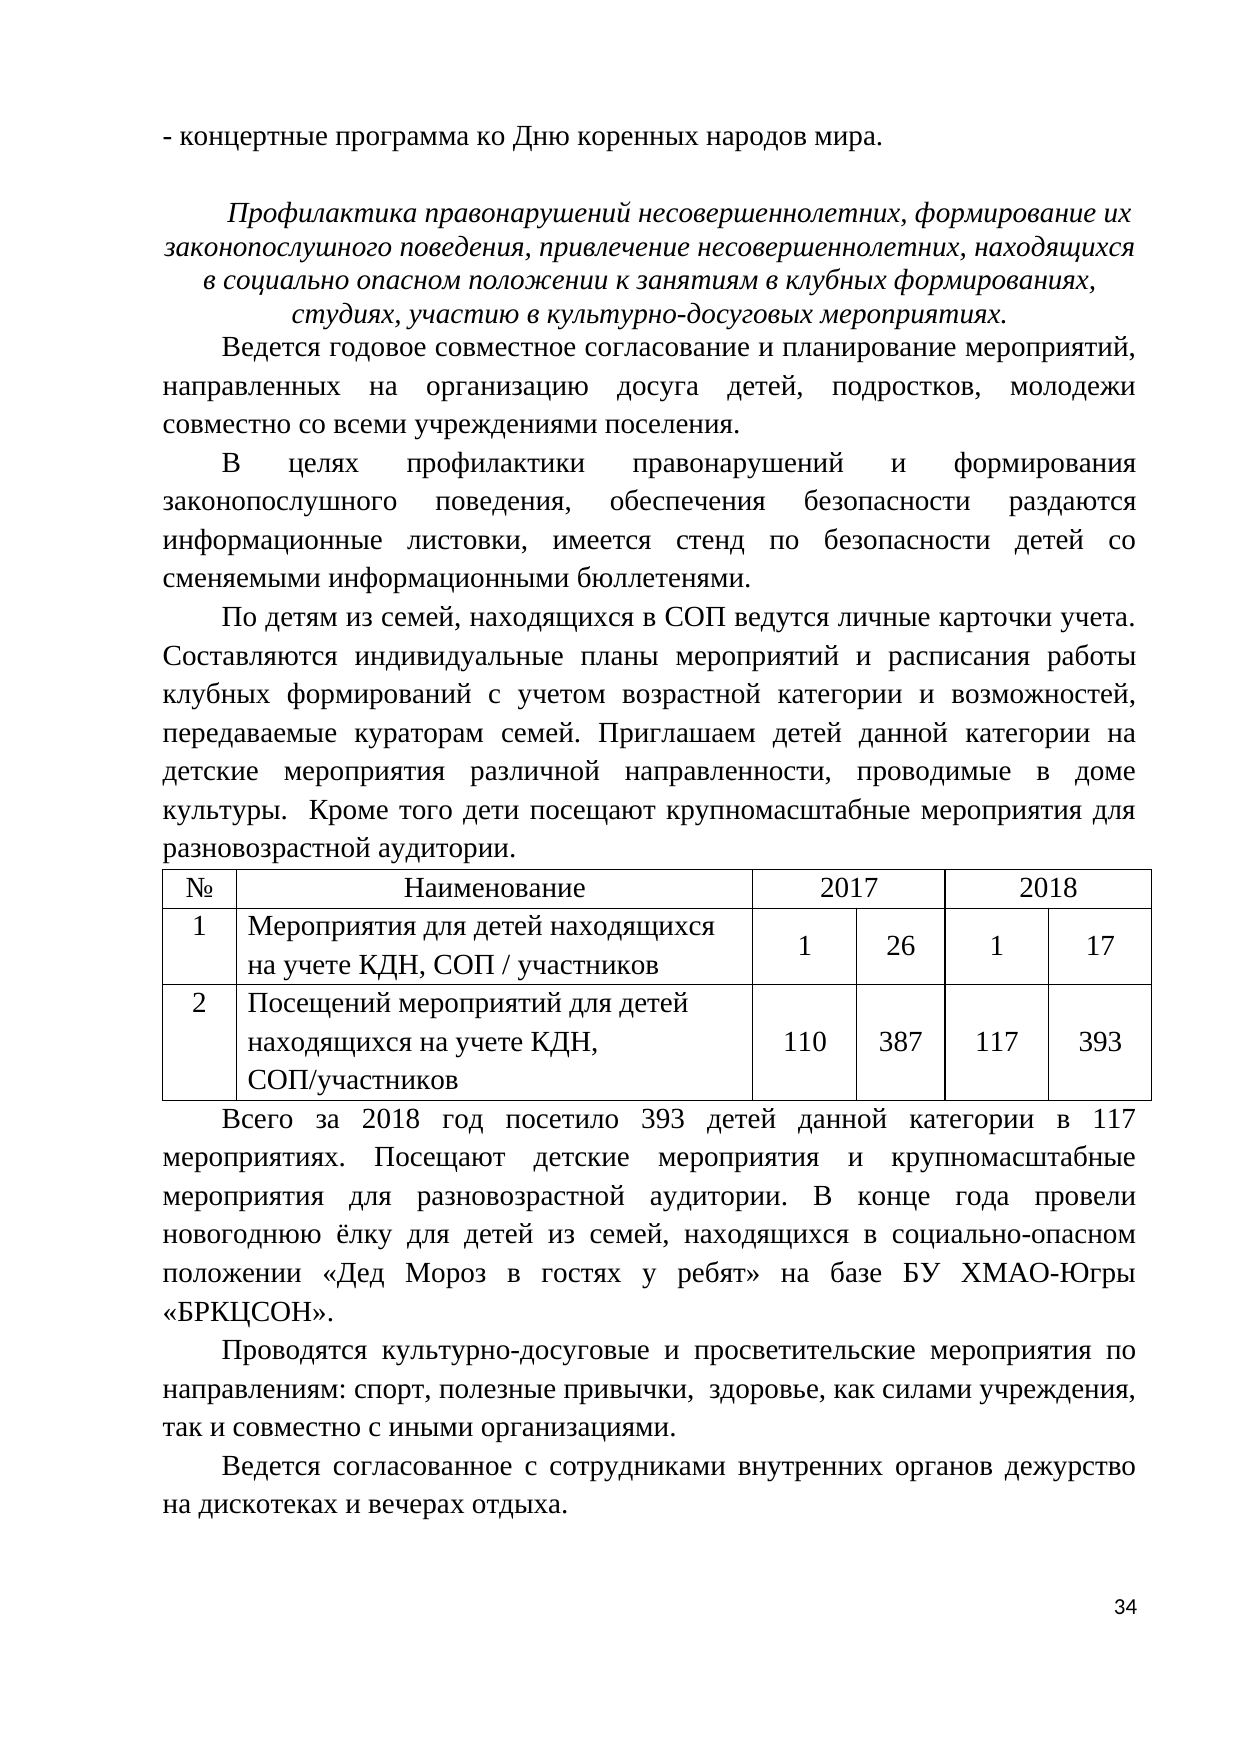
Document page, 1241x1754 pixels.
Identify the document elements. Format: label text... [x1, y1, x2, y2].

text По детям из семей, находящихся в СОП ведутся личные карточки учета. Составляются индивидуальные планы мероприятий и расписания работы клубных формирований с учетом возрастной категории и возможностей, передаваемые кураторам семей. Приглашаем детей данной категории на детские мероприятия различной направленности, проводимые в доме культуры. Кроме того дети посещают крупномасштабные мероприятия для разновозрастной аудитории. [162, 599, 1137, 864]
table_cell Мероприятия для детей находящихся на учете КДН, СОП / участников [237, 909, 752, 984]
table_cell 2 [163, 985, 236, 1100]
table_cell 17 [1049, 909, 1151, 984]
table_cell 387 [857, 985, 944, 1100]
text Ведется годовое совместное согласование и планирование мероприятий, направленных на организацию досуга детей, подростков, молодежи совместно со всеми учреждениями поселения. [162, 329, 1137, 440]
table_header Наименование [237, 870, 752, 907]
text Ведется согласованное с сотрудниками внутренних органов дежурство на дискотеках и вечерах отдыха. [162, 1448, 1137, 1520]
table_cell 1 [753, 909, 856, 984]
table_cell 393 [1049, 985, 1151, 1100]
table_cell 117 [946, 985, 1048, 1100]
text В целях профилактики правонарушений и формирования законопослушного поведения, обеспечения безопасности раздаются информационные листовки, имеется стенд по безопасности детей со сменяемыми информационными бюллетенями. [162, 445, 1137, 594]
table_cell 26 [857, 909, 944, 984]
table_header № [163, 870, 236, 907]
table_header 2017 [753, 870, 944, 907]
table_cell 1 [946, 909, 1048, 984]
text Профилактика правонарушений несовершеннолетних, формирование их законопослушного поведения, привлечение несовершеннолетних, находящихся в социально опасном положении к занятиям в клубных формированиях, студиях, участию в культурно-досуговых мероприятиях. [162, 195, 1137, 329]
table_cell 1 [163, 909, 236, 984]
table_header 2018 [946, 870, 1151, 907]
text Всего за 2018 год посетило 393 детей данной категории в 117 мероприятиях. Посещают детские мероприятия и крупномасштабные мероприятия для разновозрастной аудитории. В конце года провели новогоднюю ёлку для детей из семей, находящихся в социально-опасном положении «Дед Мороз в гостях у ребят» на базе БУ ХМАО-Югры «БРКЦСОН». [162, 1101, 1137, 1327]
table_cell 110 [753, 985, 856, 1100]
text - концертные программа ко Дню коренных народов мира. [162, 118, 1137, 152]
table_cell Посещений мероприятий для детей находящихся на учете КДН, СОП/участников [237, 985, 752, 1100]
text Проводятся культурно-досуговые и просветительские мероприятия по направлениям: спорт, полезные привычки, здоровье, как силами учреждения, так и совместно с иными организациями. [162, 1332, 1137, 1443]
